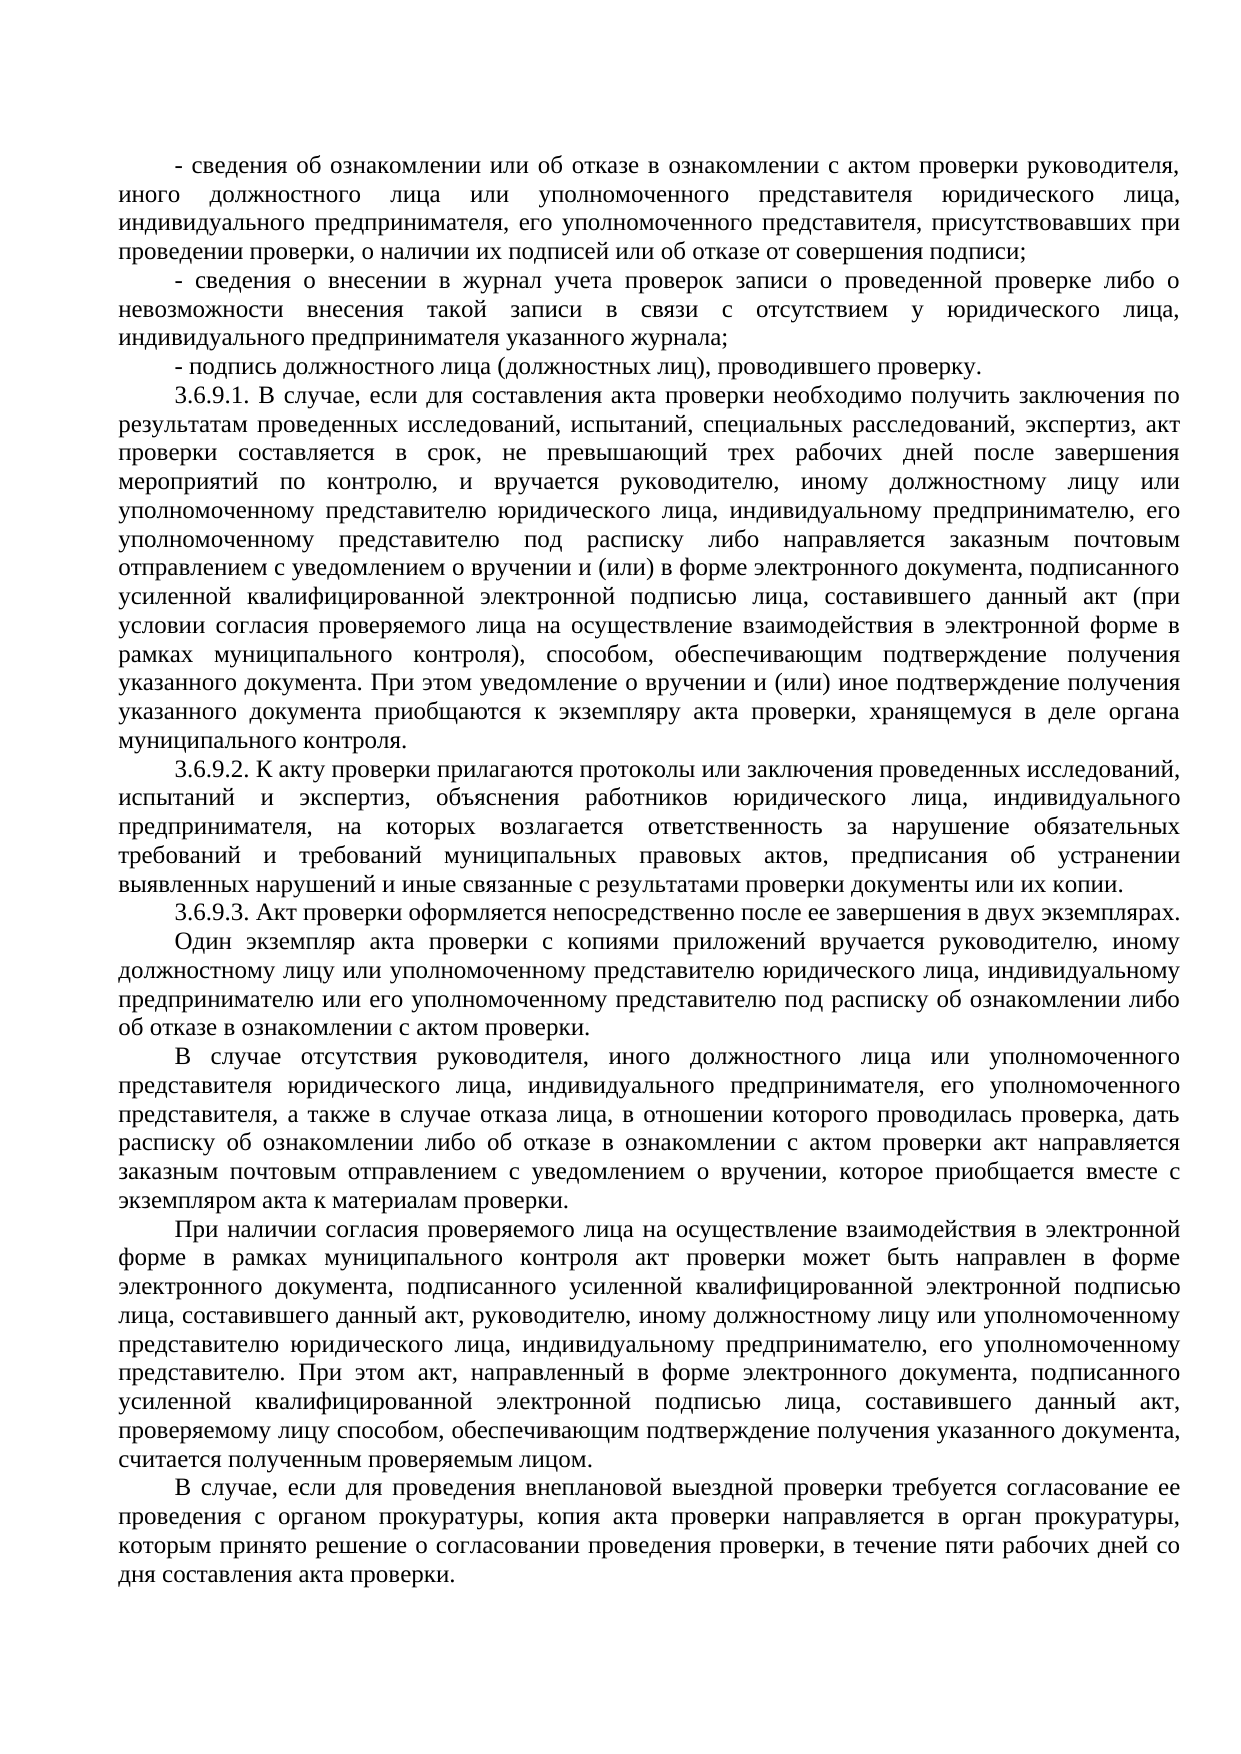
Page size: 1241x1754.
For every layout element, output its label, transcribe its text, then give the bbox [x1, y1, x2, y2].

text Один экземпляр акта проверки с копиями приложений вручается руководителю, иному должностному лицу или уполномоченному представителю юридического лица, индивидуальному предпринимателю или его уполномоченному представителю под расписку об ознакомлении либо об отказе в ознакомлении с актом проверки. [118, 926, 1181, 1041]
text - сведения об ознакомлении или об отказе в ознакомлении с актом проверки руководителя, иного должностного лица или уполномоченного представителя юридического лица, индивидуального предпринимателя, его уполномоченного представителя, присутствовавших при проведении проверки, о наличии их подписей или об отказе от совершения подписи; [118, 150, 1181, 265]
text При наличии согласия проверяемого лица на осуществление взаимодействия в электронной форме в рамках муниципального контроля акт проверки может быть направлен в форме электронного документа, подписанного усиленной квалифицированной электронной подписью лица, составившего данный акт, руководителю, иному должностному лицу или уполномоченному представителю юридического лица, индивидуальному предпринимателю, его уполномоченному представителю. При этом акт, направленный в форме электронного документа, подписанного усиленной квалифицированной электронной подписью лица, составившего данный акт, проверяемому лицу способом, обеспечивающим подтверждение получения указанного документа, считается полученным проверяемым лицом. [118, 1214, 1181, 1472]
text - сведения о внесении в журнал учета проверок записи о проведенной проверке либо о невозможности внесения такой записи в связи с отсутствием у юридического лица, индивидуального предпринимателя указанного журнала; [118, 265, 1181, 351]
text 3.6.9.1. В случае, если для составления акта проверки необходимо получить заключения по результатам проведенных исследований, испытаний, специальных расследований, экспертиз, акт проверки составляется в срок, не превышающий трех рабочих дней после завершения мероприятий по контролю, и вручается руководителю, иному должностному лицу или уполномоченному представителю юридического лица, индивидуальному предпринимателю, его уполномоченному представителю под расписку либо направляется заказным почтовым отправлением с уведомлением о вручении и (или) в форме электронного документа, подписанного усиленной квалифицированной электронной подписью лица, составившего данный акт (при условии согласия проверяемого лица на осуществление взаимодействия в электронной форме в рамках муниципального контроля), способом, обеспечивающим подтверждение получения указанного документа. При этом уведомление о вручении и (или) иное подтверждение получения указанного документа приобщаются к экземпляру акта проверки, хранящемуся в деле органа муниципального контроля. [118, 380, 1181, 754]
text 3.6.9.2. К акту проверки прилагаются протоколы или заключения проведенных исследований, испытаний и экспертиз, объяснения работников юридического лица, индивидуального предпринимателя, на которых возлагается ответственность за нарушение обязательных требований и требований муниципальных правовых актов, предписания об устранении выявленных нарушений и иные связанные с результатами проверки документы или их копии. [118, 754, 1181, 897]
text 3.6.9.3. Акт проверки оформляется непосредственно после ее завершения в двух экземплярах. [118, 897, 1181, 926]
text - подпись должностного лица (должностных лиц), проводившего проверку. [118, 351, 1181, 380]
text В случае отсутствия руководителя, иного должностного лица или уполномоченного представителя юридического лица, индивидуального предпринимателя, его уполномоченного представителя, а также в случае отказа лица, в отношении которого проводилась проверка, дать расписку об ознакомлении либо об отказе в ознакомлении с актом проверки акт направляется заказным почтовым отправлением с уведомлением о вручении, которое приобщается вместе с экземпляром акта к материалам проверки. [118, 1041, 1181, 1214]
text В случае, если для проведения внеплановой выездной проверки требуется согласование ее проведения с органом прокуратуры, копия акта проверки направляется в орган прокуратуры, которым принято решение о согласовании проведения проверки, в течение пяти рабочих дней со дня составления акта проверки. [118, 1472, 1181, 1587]
